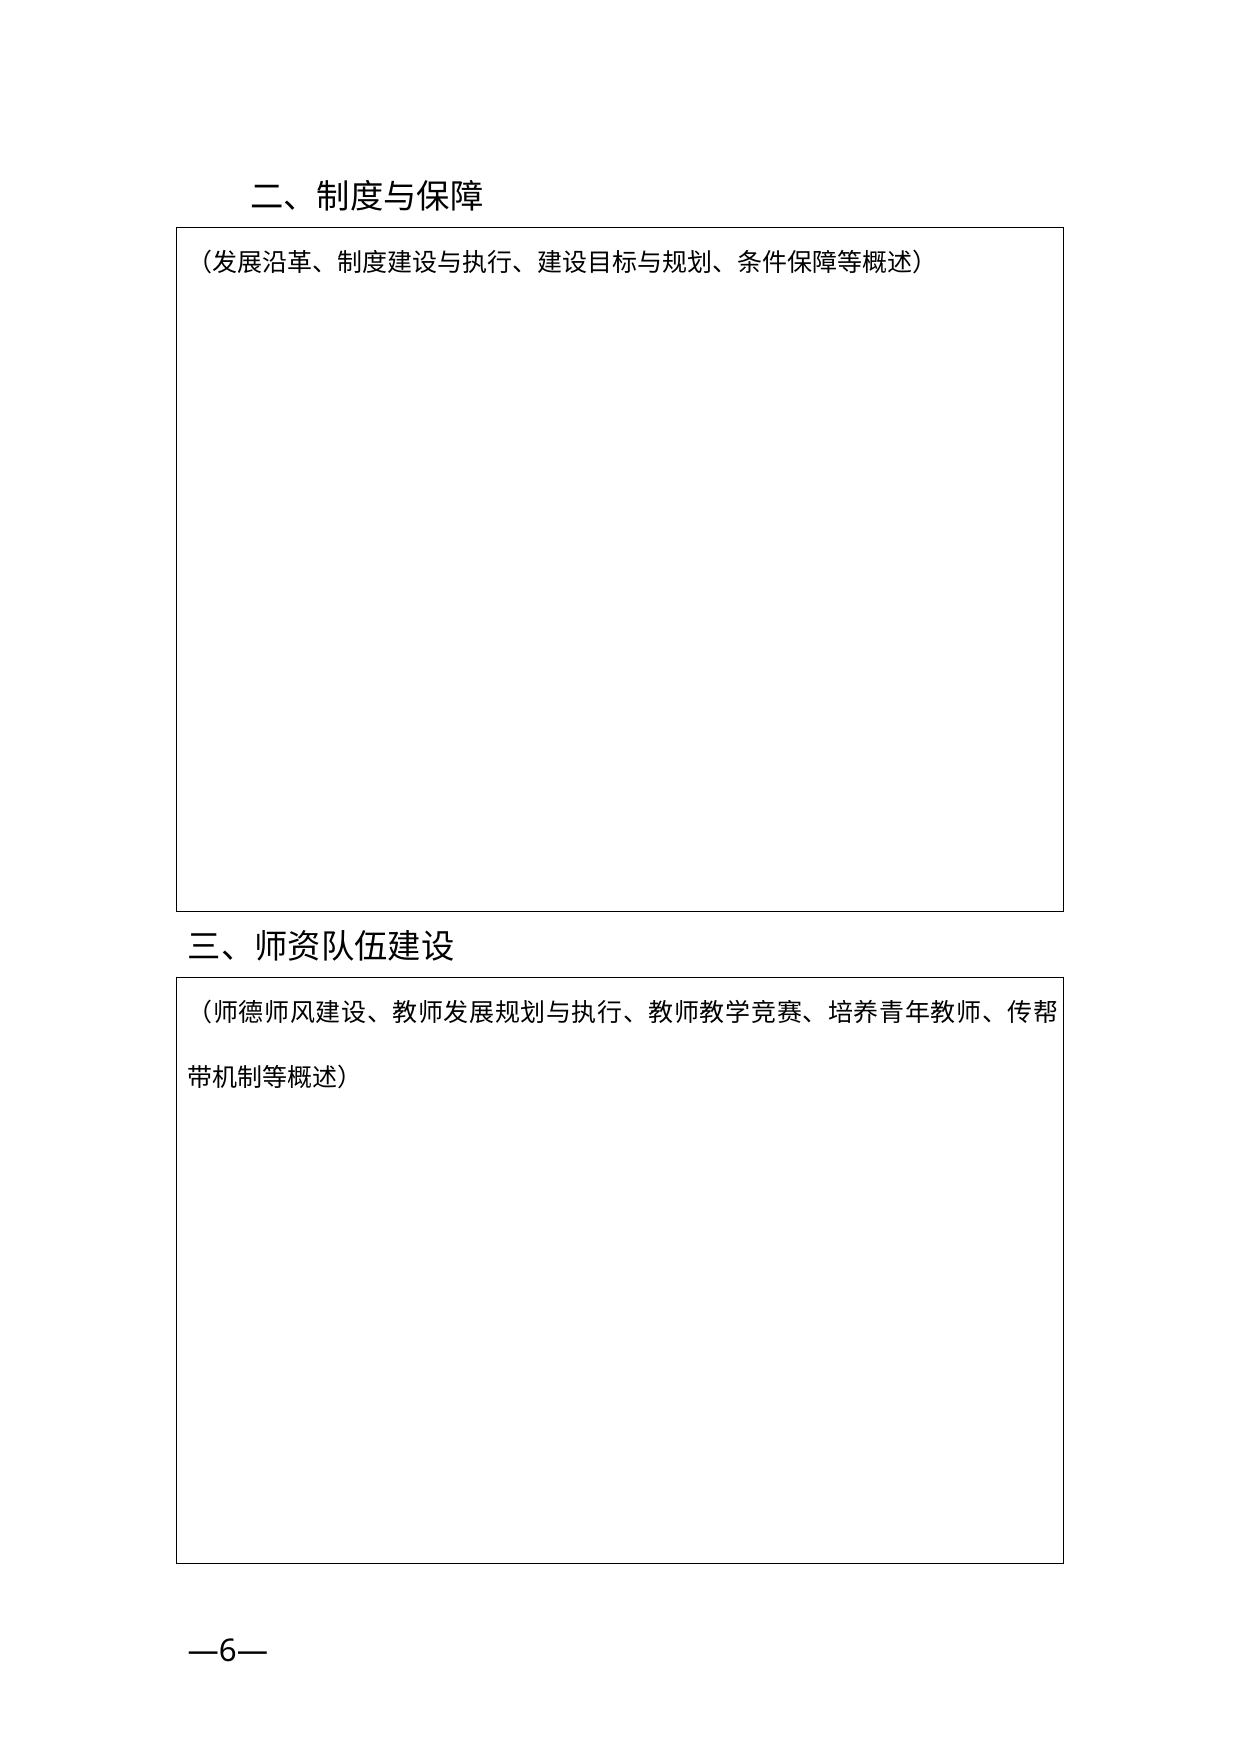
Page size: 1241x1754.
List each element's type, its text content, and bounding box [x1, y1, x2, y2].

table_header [177, 978, 1063, 1563]
text 三、师资队伍建设 [187, 912, 1059, 977]
table_header （发展沿革、制度建设与执行、建设目标与规划、条件保障等概述） [177, 228, 1063, 911]
text 二、制度与保障 [187, 162, 1059, 227]
